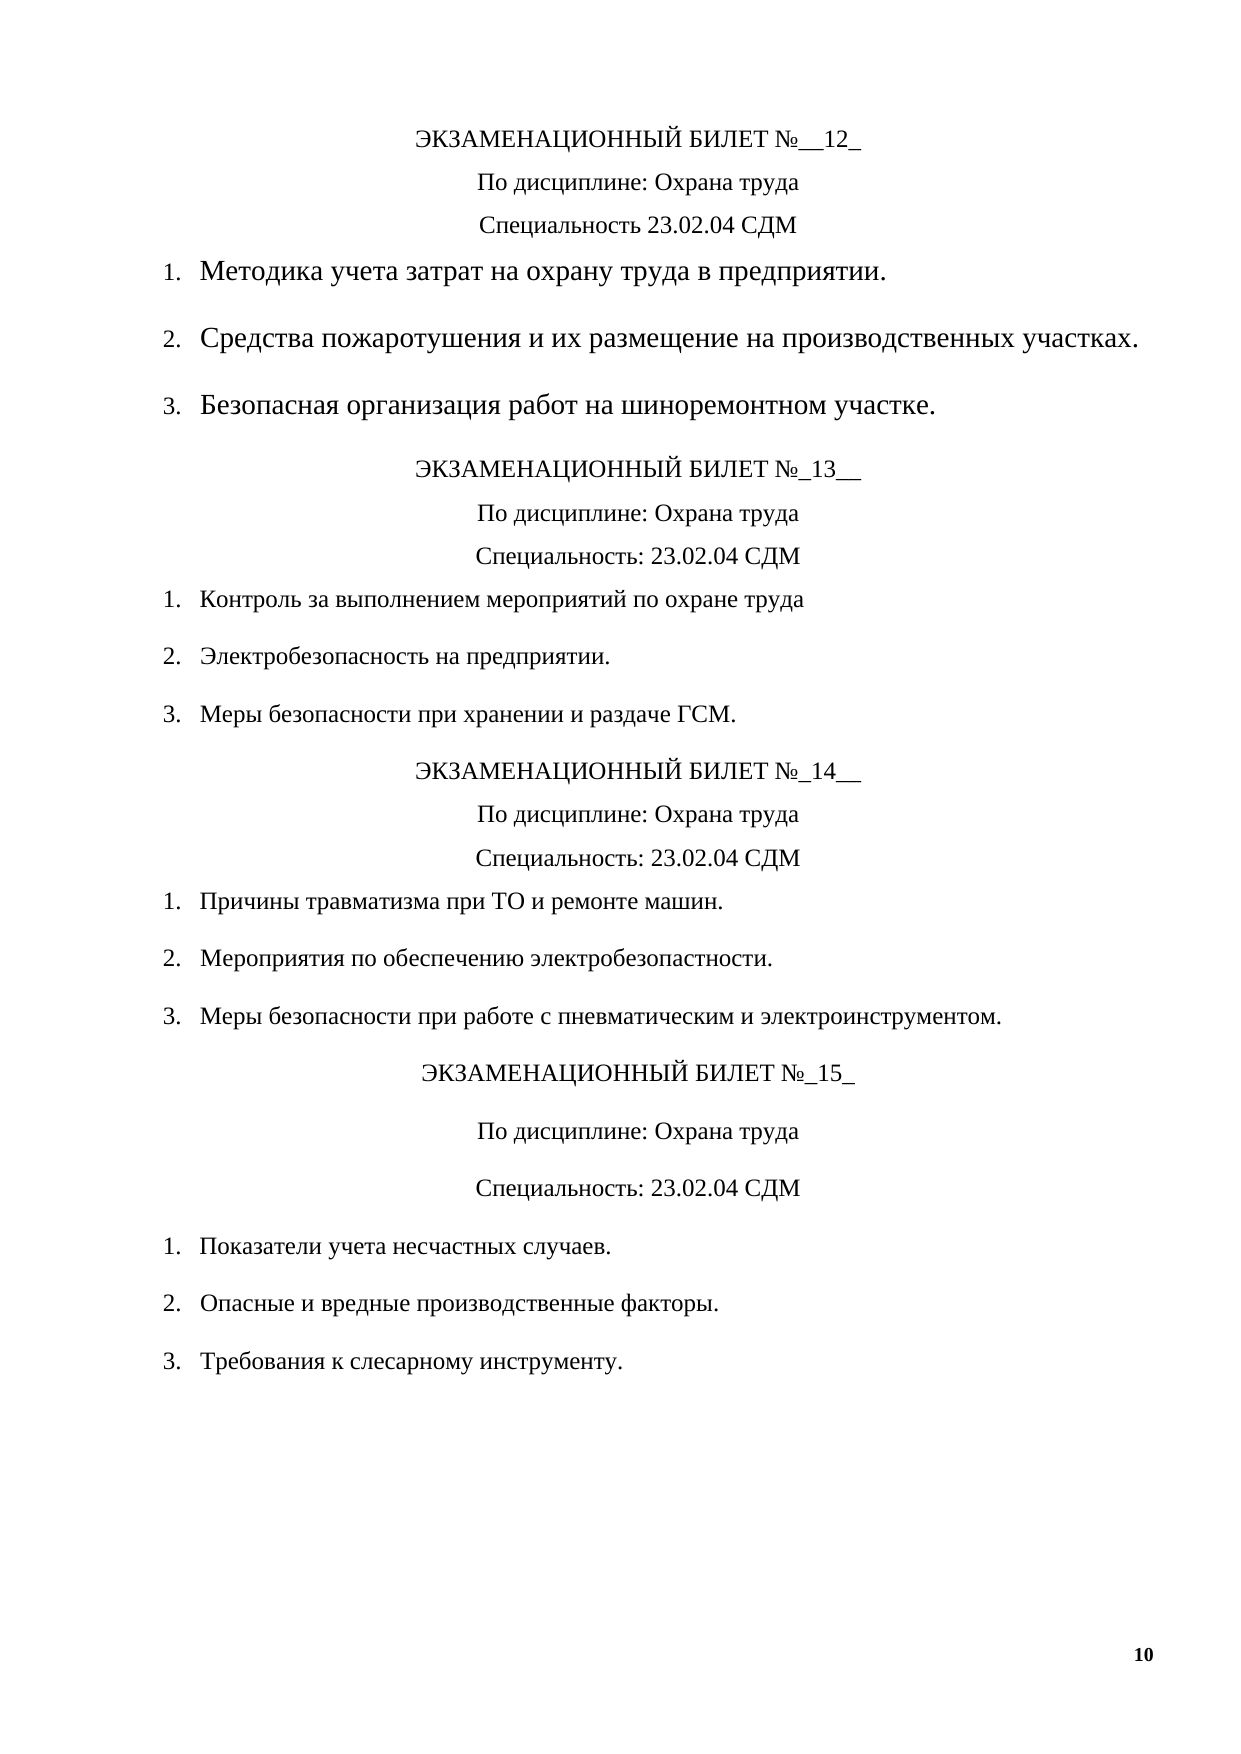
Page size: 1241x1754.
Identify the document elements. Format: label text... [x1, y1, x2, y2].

text ЭКЗАМЕНАЦИОННЫЙ БИЛЕТ №_13__ По дисциплине: Охрана труда Специальность: 23.02.04 СДМ [121, 454, 1155, 569]
text ЭКЗАМЕНАЦИОННЫЙ БИЛЕТ №_15_ [121, 1058, 1155, 1087]
list Требования к слесарному инструменту. [163, 1346, 1155, 1374]
list Средства пожаротушения и их размещение на производственных участках. [163, 320, 1155, 354]
text ЭКЗАМЕНАЦИОННЫЙ БИЛЕТ №_14__ По дисциплине: Охрана труда Специальность: 23.02.04 СДМ [121, 756, 1155, 871]
list Меры безопасности при работе с пневматическим и электроинструментом. [163, 1001, 1155, 1029]
list Опасные и вредные производственные факторы. [163, 1288, 1155, 1317]
text По дисциплине: Охрана труда Специальность: 23.02.04 СДМ [121, 1116, 1155, 1202]
list Безопасная организация работ на шиноремонтном участке. [163, 387, 1155, 421]
text ЭКЗАМЕНАЦИОННЫЙ БИЛЕТ №__12_ По дисциплине: Охрана труда Специальность 23.02.04 СДМ [121, 124, 1155, 239]
list Электробезопасность на предприятии. [163, 641, 1155, 670]
list Причины травматизма при ТО и ремонте машин. [163, 886, 1155, 914]
list Показатели учета несчастных случаев. [163, 1231, 1155, 1259]
list Контроль за выполнением мероприятий по охране труда [163, 584, 1155, 613]
list Меры безопасности при хранении и раздаче ГСМ. [163, 699, 1155, 728]
list Мероприятия по обеспечению электробезопастности. [163, 943, 1155, 972]
list Методика учета затрат на охрану труда в предприятии. [163, 253, 1155, 287]
